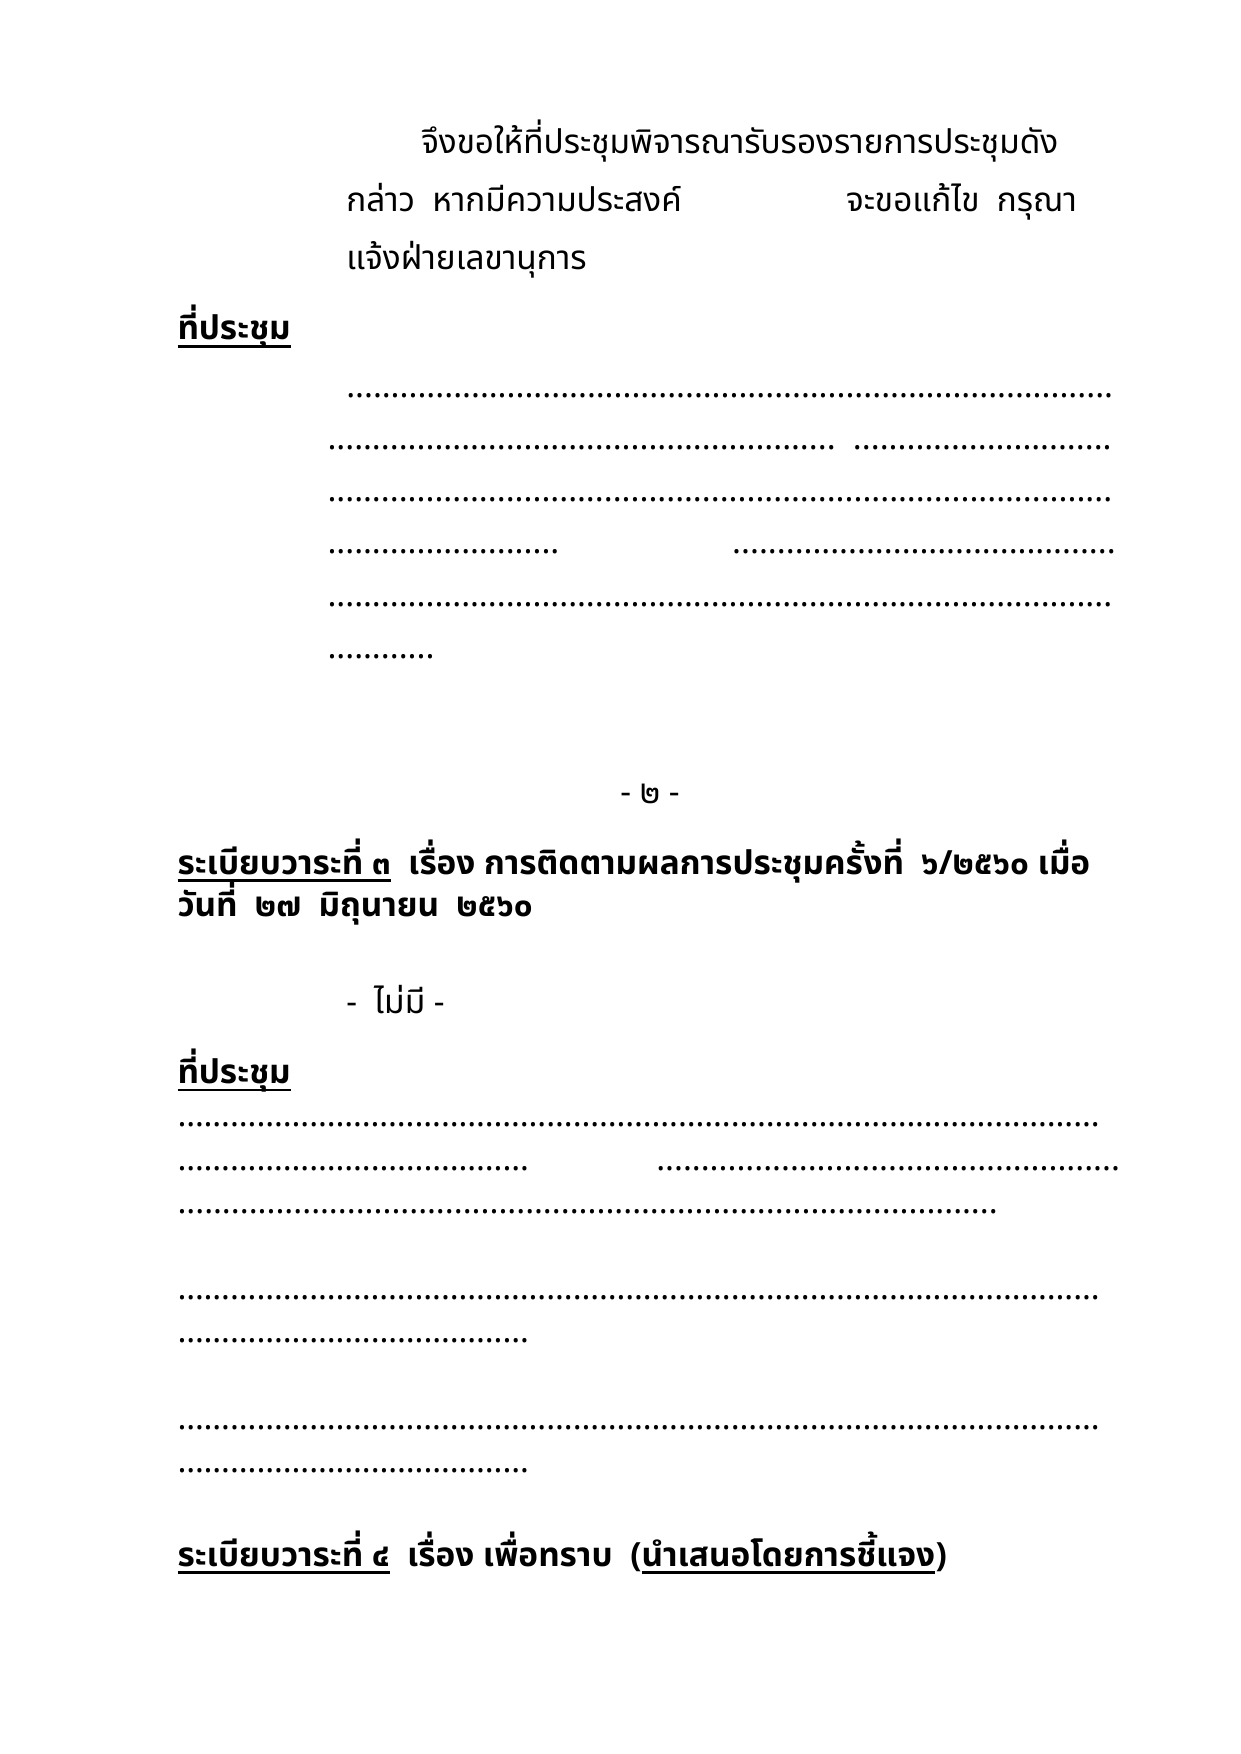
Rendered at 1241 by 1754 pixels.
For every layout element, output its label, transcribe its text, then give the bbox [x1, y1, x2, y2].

text ………………………………………………………………………………………………………….…………………… [177, 1223, 1122, 1353]
text - ๒ - [177, 766, 1122, 813]
text ระเบียบวาระที่ ๓ เรื่อง การติดตามผลการประชุมครั้งที่ ๖/๒๕๖๐ เมื่อวันที่ ๒๗ มิถุนายน ๒๕๖๐ [177, 836, 1122, 932]
text ที่ประชุม ............................................................................................................................................... ............................................................................................................................................... ............................................................................................................................................... [177, 304, 1122, 668]
text ที่ประชุม ………………………………………………………………………………………………………….…………………… ................................................................................................................................................ [177, 1046, 1122, 1223]
text ระเบียบวาระที่ ๔ เรื่อง เพื่อทราบ (นำเสนอโดยการชี้แจง) [177, 1528, 1122, 1576]
text จึงขอให้ที่ประชุมพิจารณารับรองรายการประชุมดังกล่าว หากมีความประสงค์ จะขอแก้ไข กรุณาแจ้งฝ่ายเลขานุการ [346, 118, 1122, 284]
text - ไม่มี - [177, 975, 1122, 1023]
text ………………………………………………………………………………………………………….…………………… [177, 1353, 1122, 1482]
